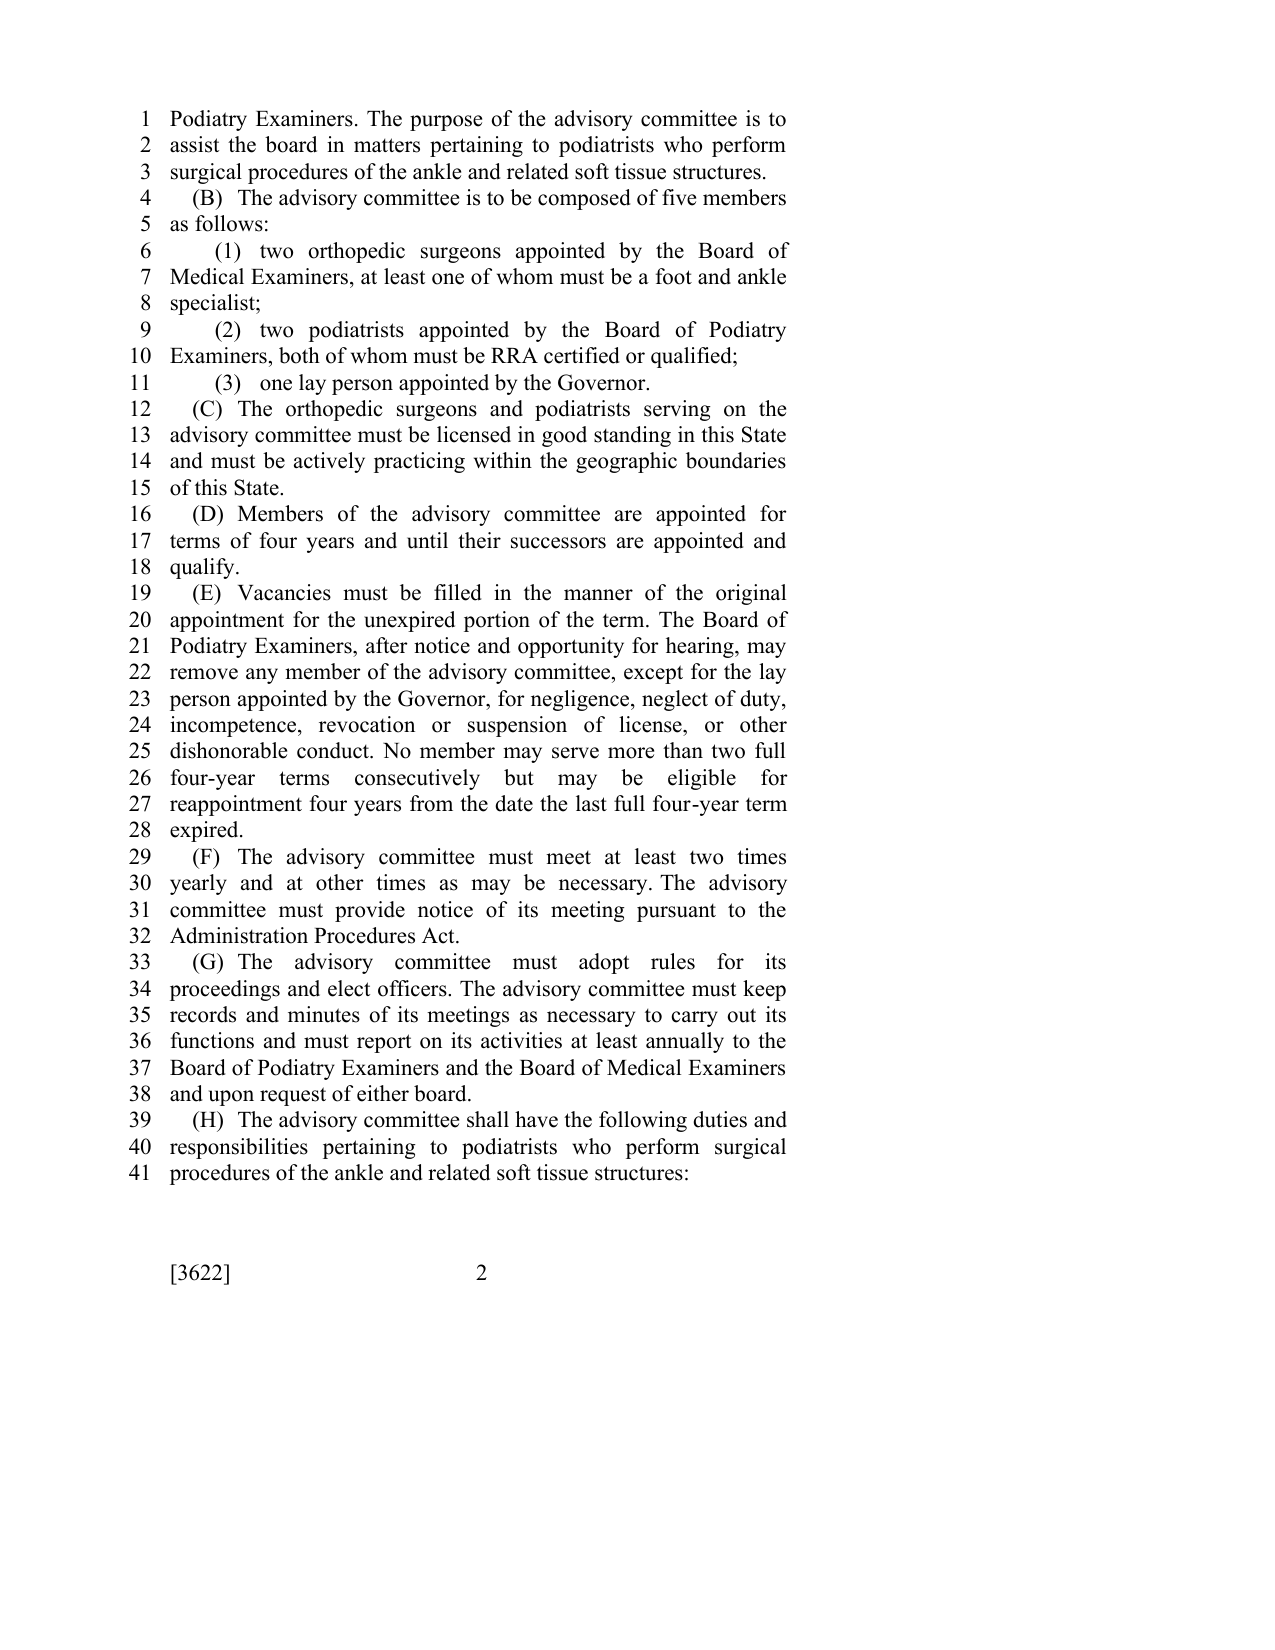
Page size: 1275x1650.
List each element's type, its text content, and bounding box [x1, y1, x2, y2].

text (F) The advisory committee must meet at least two times yearly and at other times as may be necessary. The advisory committee must provide notice of its meeting pursuant to the Administration Procedures Act. [169, 843, 787, 948]
text (B) The advisory committee is to be composed of five members as follows: [169, 184, 787, 237]
text (H) The advisory committee shall have the following duties and responsibilities pertaining to podiatrists who perform surgical procedures of the ankle and related soft tissue structures: [169, 1106, 787, 1186]
text (1) two orthopedic surgeons appointed by the Board of Medical Examiners, at least one of whom must be a foot and ankle specialist; [169, 237, 787, 316]
text (D) Members of the advisory committee are appointed for terms of four years and until their successors are appointed and qualify. [169, 500, 787, 579]
text (2) two podiatrists appointed by the Board of Podiatry Examiners, both of whom must be RRA certified or qualified; [169, 316, 787, 368]
text (3) one lay person appointed by the Governor. [169, 368, 787, 395]
text (G) The advisory committee must adopt rules for its proceedings and elect officers. The advisory committee must keep records and minutes of its meetings as necessary to carry out its functions and must report on its activities at least annually to the Board of Podiatry Examiners and the Board of Medical Examiners and upon request of either board. [169, 948, 787, 1106]
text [169, 105, 787, 184]
text (E) Vacancies must be filled in the manner of the original appointment for the unexpired portion of the term. The Board of Podiatry Examiners, after notice and opportunity for hearing, may remove any member of the advisory committee, except for the lay person appointed by the Governor, for negligence, neglect of duty, incompetence, revocation or suspension of license, or other dishonorable conduct. No member may serve more than two full four-year terms consecutively but may be eligible for reappointment four years from the date the last full four-year term expired. [169, 579, 787, 843]
text (C) The orthopedic surgeons and podiatrists serving on the advisory committee must be licensed in good standing in this State and must be actively practicing within the geographic boundaries of this State. [169, 395, 787, 500]
